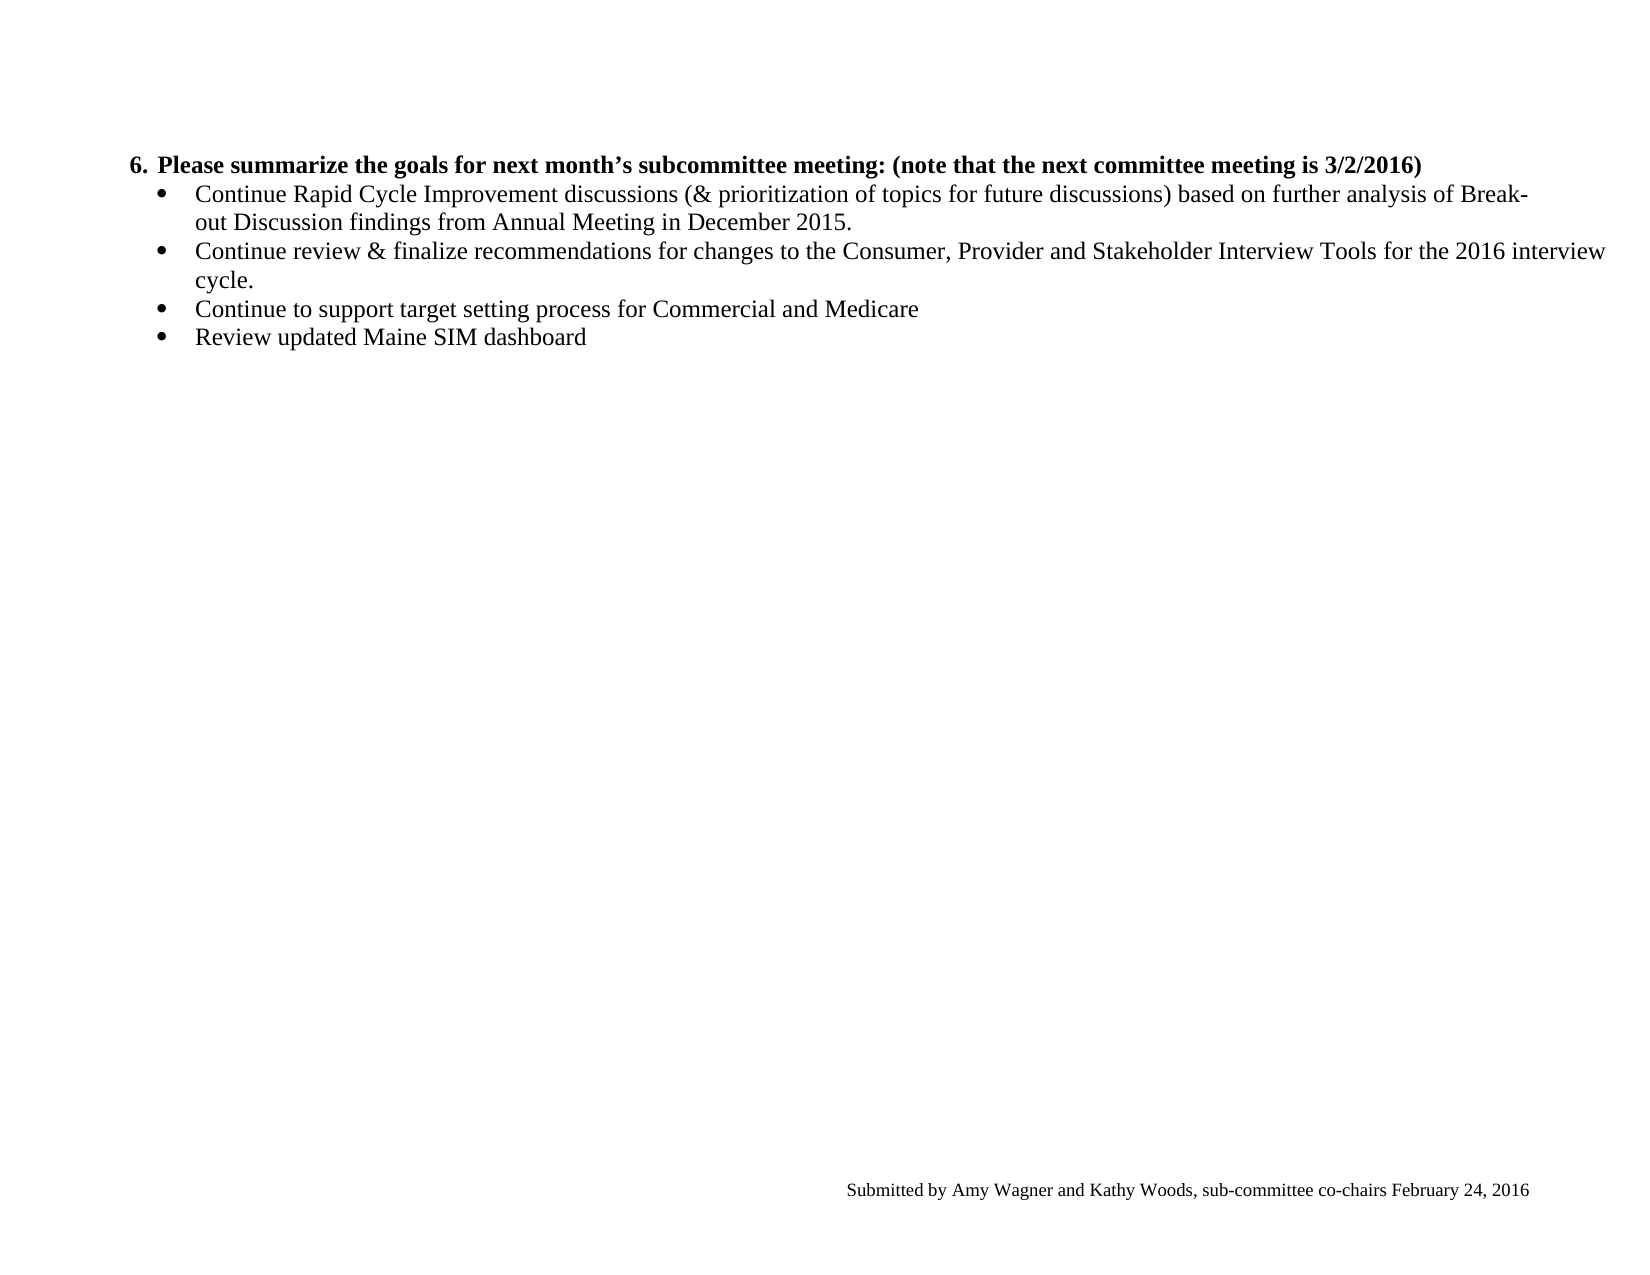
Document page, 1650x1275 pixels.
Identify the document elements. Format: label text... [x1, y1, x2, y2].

list Continue review & finalize recommendations for changes to the Consumer, Provider and Stakeholder Interview Tools for the 2016 interview cycle. [157, 236, 1647, 294]
list Please summarize the goals for next month’s subcommittee meeting: (note that the next committee meeting is 3/2/2016) [129, 150, 1647, 179]
list Review updated Maine SIM dashboard [157, 322, 1647, 351]
list Continue Rapid Cycle Improvement discussions (& prioritization of topics for future discussions) based on further analysis of Break-out Discussion findings from Annual Meeting in December 2015. [157, 179, 1530, 236]
list Continue to support target setting process for Commercial and Medicare [157, 294, 1647, 322]
